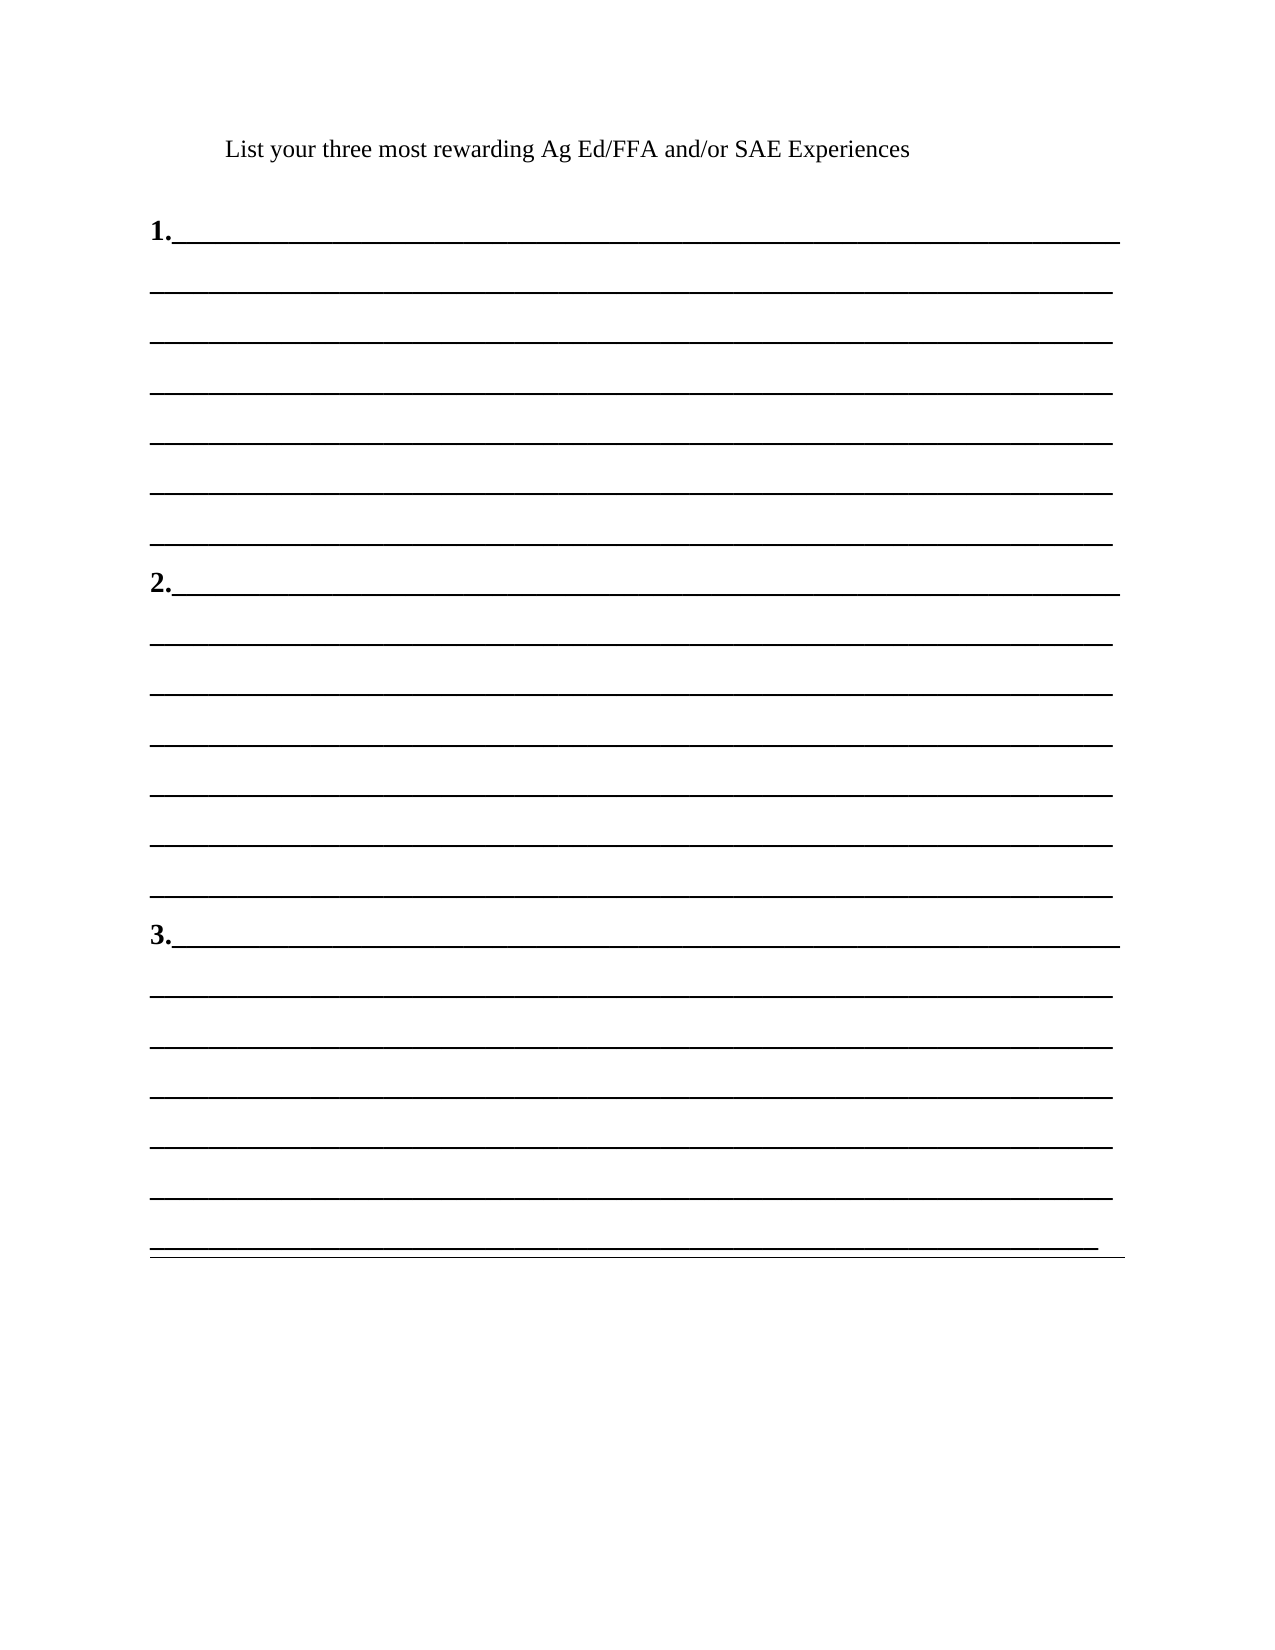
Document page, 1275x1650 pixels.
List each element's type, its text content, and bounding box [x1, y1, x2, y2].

text 2._________________________________________________________________________________________________________________________________________________________________________________________________________________________________________________________________________________________________________________________________________ [150, 565, 1125, 800]
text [150, 917, 1125, 1257]
text ____________________________________________________________________________________________________________________________________ [150, 817, 1125, 900]
text 1._____________________________________________________________________________________________________________________________________________________________________________________________________________________________________________________________________________________________________________________________________________________________________________________________________________________________________________________________________________ [150, 213, 1125, 548]
text List your three most rewarding Ag Ed/FFA and/or SAE Experiences [150, 134, 1125, 162]
